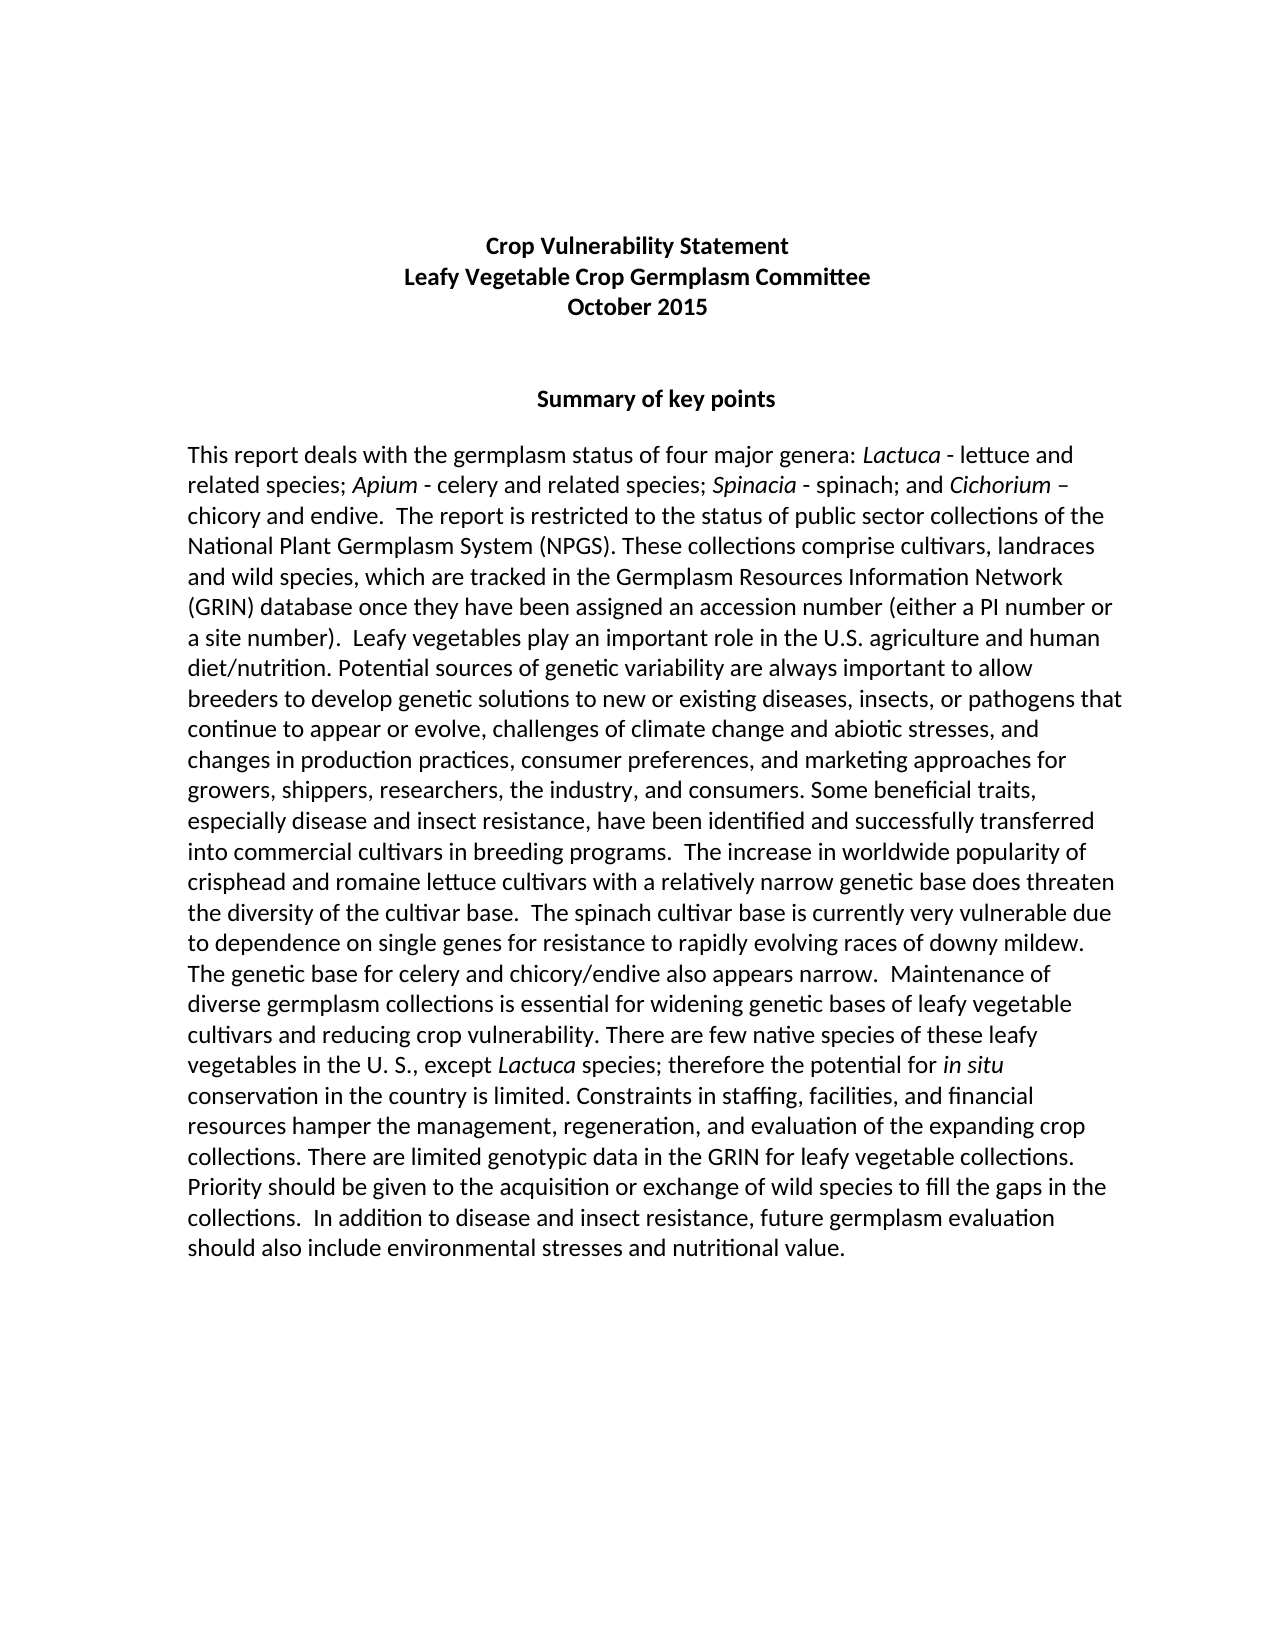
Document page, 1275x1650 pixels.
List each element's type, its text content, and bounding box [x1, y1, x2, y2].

text Leafy Vegetable Crop Germplasm Committee [150, 261, 1125, 292]
text Crop Vulnerability Statement [150, 231, 1125, 261]
text This report deals with the germplasm status of four major genera: Lactuca - lettuce and related species; Apium - celery and related species; Spinacia - spinach; and Cichorium – chicory and endive. The report is restricted to the status of public sector collections of the National Plant Germplasm System (NPGS). These collections comprise cultivars, landraces and wild species, which are tracked in the Germplasm Resources Information Network (GRIN) database once they have been assigned an accession number (either a PI number or a site number). Leafy vegetables play an important role in the U.S. agriculture and human diet/nutrition. Potential sources of genetic variability are always important to allow breeders to develop genetic solutions to new or existing diseases, insects, or pathogens that continue to appear or evolve, challenges of climate change and abiotic stresses, and changes in production practices, consumer preferences, and marketing approaches for growers, shippers, researchers, the industry, and consumers. Some beneficial traits, especially disease and insect resistance, have been identified and successfully transferred into commercial cultivars in breeding programs. The increase in worldwide popularity of crisphead and romaine lettuce cultivars with a relatively narrow genetic base does threaten the diversity of the cultivar base. The spinach cultivar base is currently very vulnerable due to dependence on single genes for resistance to rapidly evolving races of downy mildew. The genetic base for celery and chicory/endive also appears narrow. Maintenance of diverse germplasm collections is essential for widening genetic bases of leafy vegetable cultivars and reducing crop vulnerability. There are few native species of these leafy vegetables in the U. S., except Lactuca species; therefore the potential for in situ conservation in the country is limited. Constraints in staffing, facilities, and financial resources hamper the management, regeneration, and evaluation of the expanding crop collections. There are limited genotypic data in the GRIN for leafy vegetable collections. Priority should be given to the acquisition or exchange of wild species to fill the gaps in the collections. In addition to disease and insect resistance, future germplasm evaluation should also include environmental stresses and nutritional value. [187, 439, 1125, 1263]
text October 2015 [150, 292, 1125, 322]
list Summary of key points [187, 383, 1125, 414]
